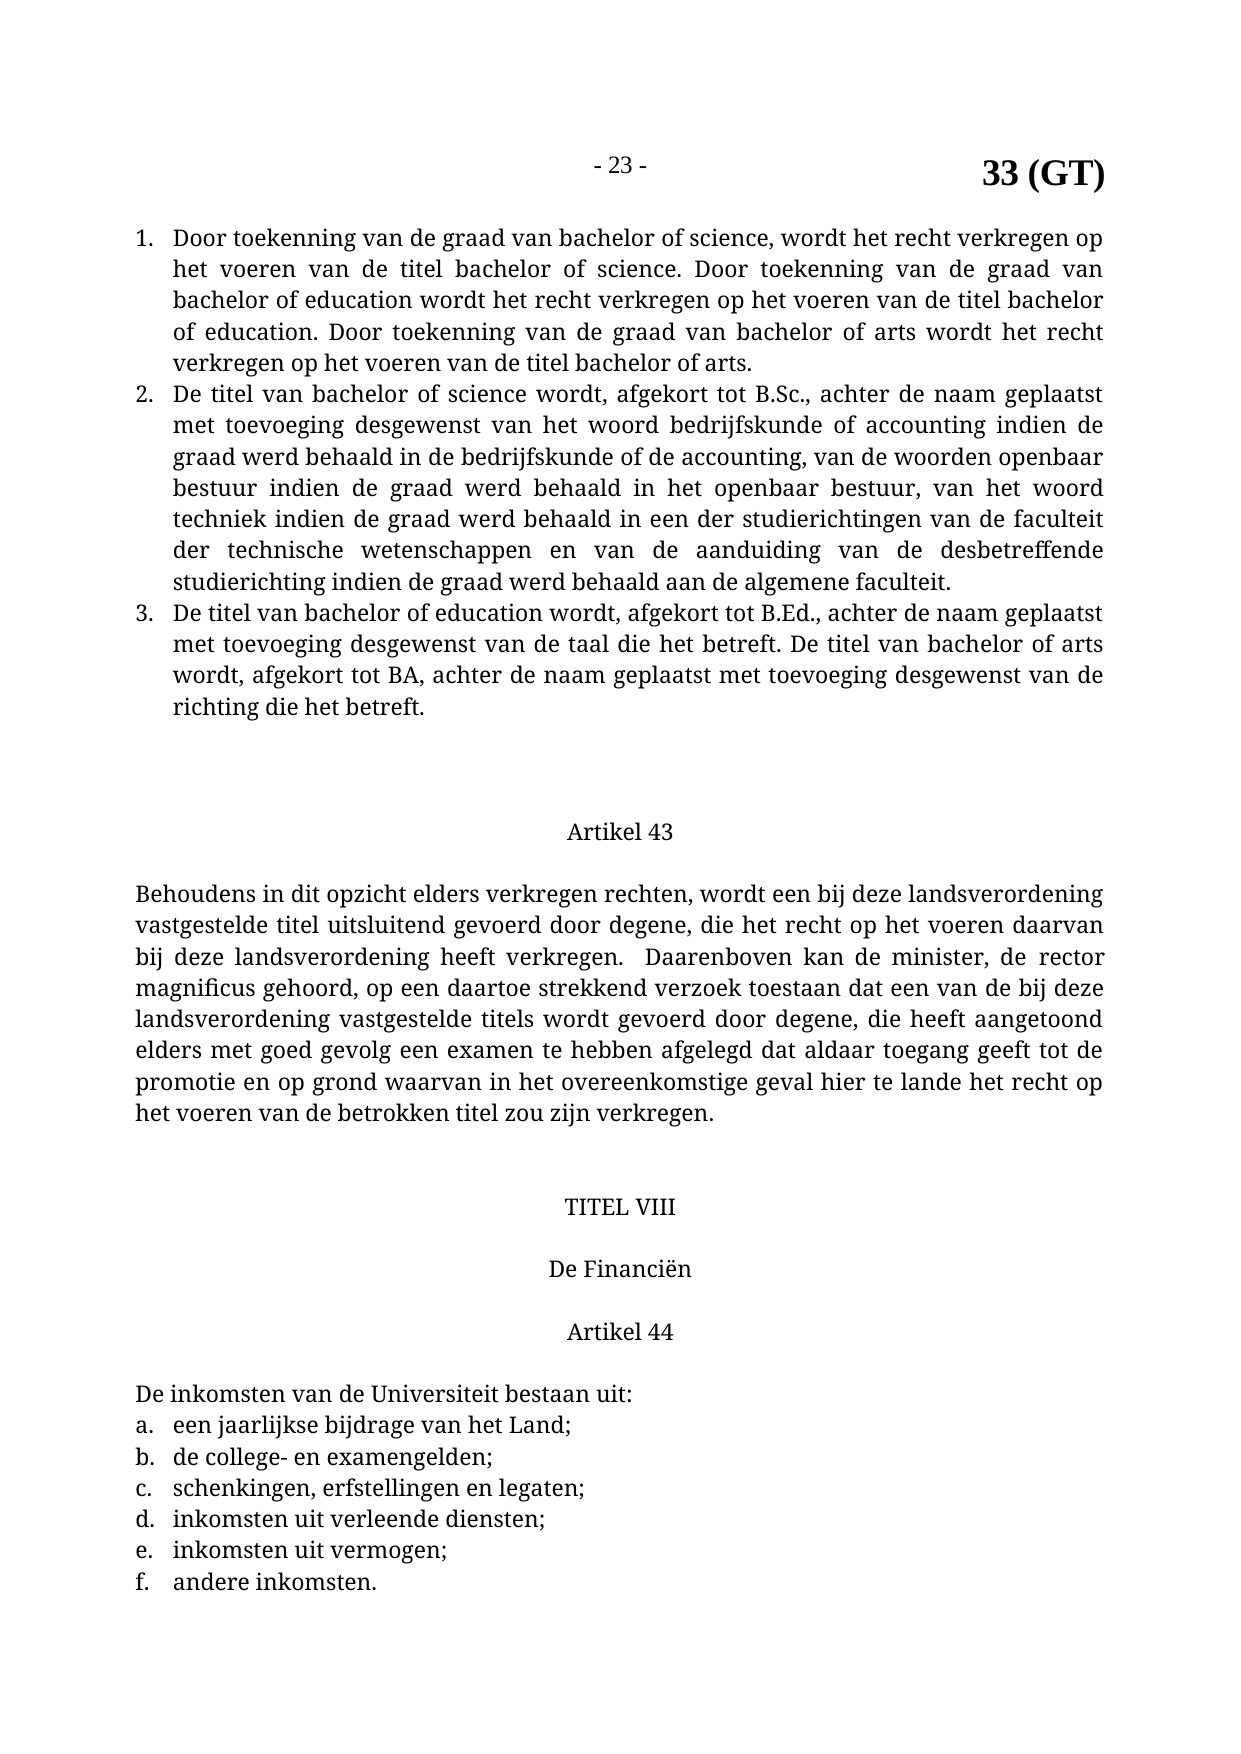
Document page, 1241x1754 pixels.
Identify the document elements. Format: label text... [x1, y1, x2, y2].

text De inkomsten van de Universiteit bestaan uit: [135, 1378, 1105, 1409]
list inkomsten uit vermogen; [135, 1534, 1105, 1566]
list De titel van bachelor of science wordt, afgekort tot B.Sc., achter de naam geplaatst met toevoeging desgewenst van het woord bedrijfskunde of accounting indien de graad werd behaald in de bedrijfskunde of de accounting, van de woorden openbaar bestuur indien de graad werd behaald in het openbaar bestuur, van het woord techniek indien de graad werd behaald in een der studierichtingen van de faculteit der technische wetenschappen en van de aanduiding van de desbetreffende studierichting indien de graad werd behaald aan de algemene faculteit. [135, 378, 1105, 597]
text TITEL VIII [135, 1191, 1105, 1222]
list andere inkomsten. [135, 1566, 1105, 1597]
text Behoudens in dit opzicht elders verkregen rechten, wordt een bij deze landsverordening vastgestelde titel uitsluitend gevoerd door degene, die het recht op het voeren daarvan bij deze landsverordening heeft verkregen. Daarenboven kan de minister, de rector magnificus gehoord, op een daartoe strekkend verzoek toestaan dat een van de bij deze landsverordening vastgestelde titels wordt gevoerd door degene, die heeft aangetoond elders met goed gevolg een examen te hebben afgelegd dat aldaar toegang geeft tot de promotie en op grond waarvan in het overeenkomstige geval hier te lande het recht op het voeren van de betrokken titel zou zijn verkregen. [135, 878, 1105, 1128]
text Artikel 43 [135, 816, 1105, 847]
list schenkingen, erfstellingen en legaten; [135, 1472, 1105, 1503]
list Door toekenning van de graad van bachelor of science, wordt het recht verkregen op het voeren van de titel bachelor of science. Door toekenning van de graad van bachelor of education wordt het recht verkregen op het voeren van de titel bachelor of education. Door toekenning van de graad van bachelor of arts wordt het recht verkregen op het voeren van de titel bachelor of arts. [135, 222, 1105, 378]
text Artikel 44 [135, 1316, 1105, 1347]
list de college- en examengelden; [135, 1441, 1105, 1472]
list een jaarlijkse bijdrage van het Land; [135, 1409, 1105, 1441]
list De titel van bachelor of education wordt, afgekort tot B.Ed., achter de naam geplaatst met toevoeging desgewenst van de taal die het betreft. De titel van bachelor of arts wordt, afgekort tot BA, achter de naam geplaatst met toevoeging desgewenst van de richting die het betreft. [135, 597, 1105, 722]
text De Financiën [135, 1253, 1105, 1284]
list inkomsten uit verleende diensten; [135, 1503, 1105, 1534]
